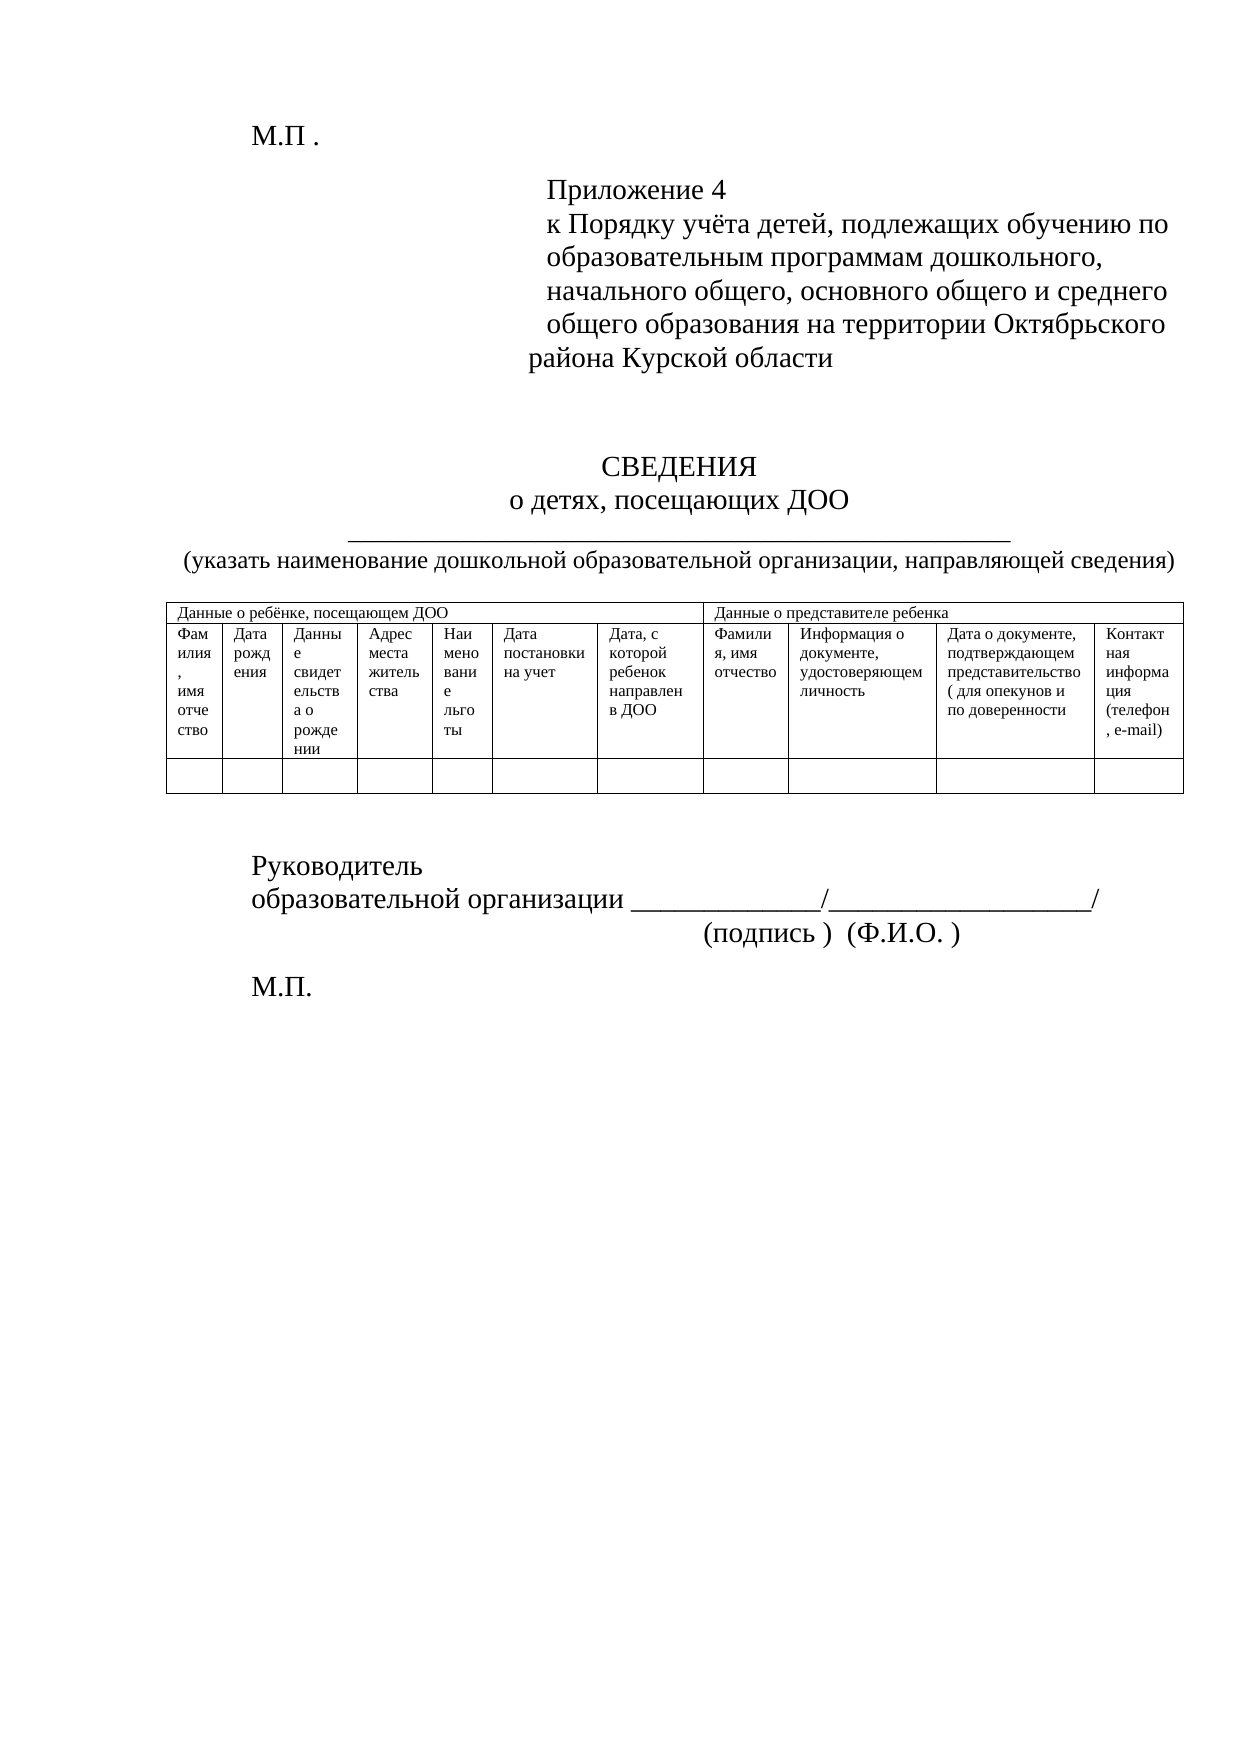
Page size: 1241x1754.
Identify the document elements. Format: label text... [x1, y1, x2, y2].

text района Курской области [177, 340, 1181, 374]
text (подпись ) (Ф.И.О. ) [177, 915, 1181, 949]
table_cell Фамилия, имя отчество [167, 624, 222, 758]
text общего образования на территории Октябрьского [177, 307, 1181, 340]
table_cell Дата о документе, подтверждающем представительство ( для опекунов и по доверенности [937, 624, 1094, 758]
table_cell Дата рождения [223, 624, 282, 758]
text о детях, посещающих ДОО [177, 482, 1181, 516]
table_cell [789, 759, 936, 793]
table_cell Наименование льготы [433, 624, 492, 758]
table_cell [167, 759, 222, 793]
table_cell Контактная информация (телефон, e-mail) [1095, 624, 1183, 758]
table_cell Дата, с которой ребенок направлен в ДОО [598, 624, 703, 758]
table_cell [493, 759, 597, 793]
text образовательной организации _____________/__________________/ [177, 882, 1181, 915]
table_cell [598, 759, 703, 793]
table_cell [1095, 759, 1183, 793]
table_cell Адрес места жительства [358, 624, 432, 758]
table_cell [937, 759, 1094, 793]
table_cell Фамилия, имя отчество [704, 624, 788, 758]
table_cell [223, 759, 282, 793]
text М.П. [177, 969, 1181, 1003]
table_cell Информация о документе, удостоверяющем личность [789, 624, 936, 758]
table_cell [358, 759, 432, 793]
table_cell [433, 759, 492, 793]
text к Порядку учёта детей, подлежащих обучению по [177, 206, 1181, 239]
text Руководитель [177, 848, 1181, 882]
text СВЕДЕНИЯ [177, 449, 1181, 482]
text _____________________________________________________ [177, 516, 1181, 545]
table_cell Дата постановки на учет [493, 624, 597, 758]
table_header Данные о представителе ребенка [704, 603, 1183, 622]
table_cell [704, 759, 788, 793]
text образовательным программам дошкольного, [177, 239, 1181, 273]
table_cell [283, 759, 357, 793]
text (указать наименование дошкольной образовательной организации, направляющей сведения) [177, 545, 1181, 573]
table_cell Данные свидетельства о рождении [283, 624, 357, 758]
text М.П . [177, 118, 1181, 152]
table_header Данные о ребёнке, посещающем ДОО [167, 603, 703, 622]
text начального общего, основного общего и среднего [177, 273, 1181, 307]
text Приложение 4 [177, 172, 1181, 206]
